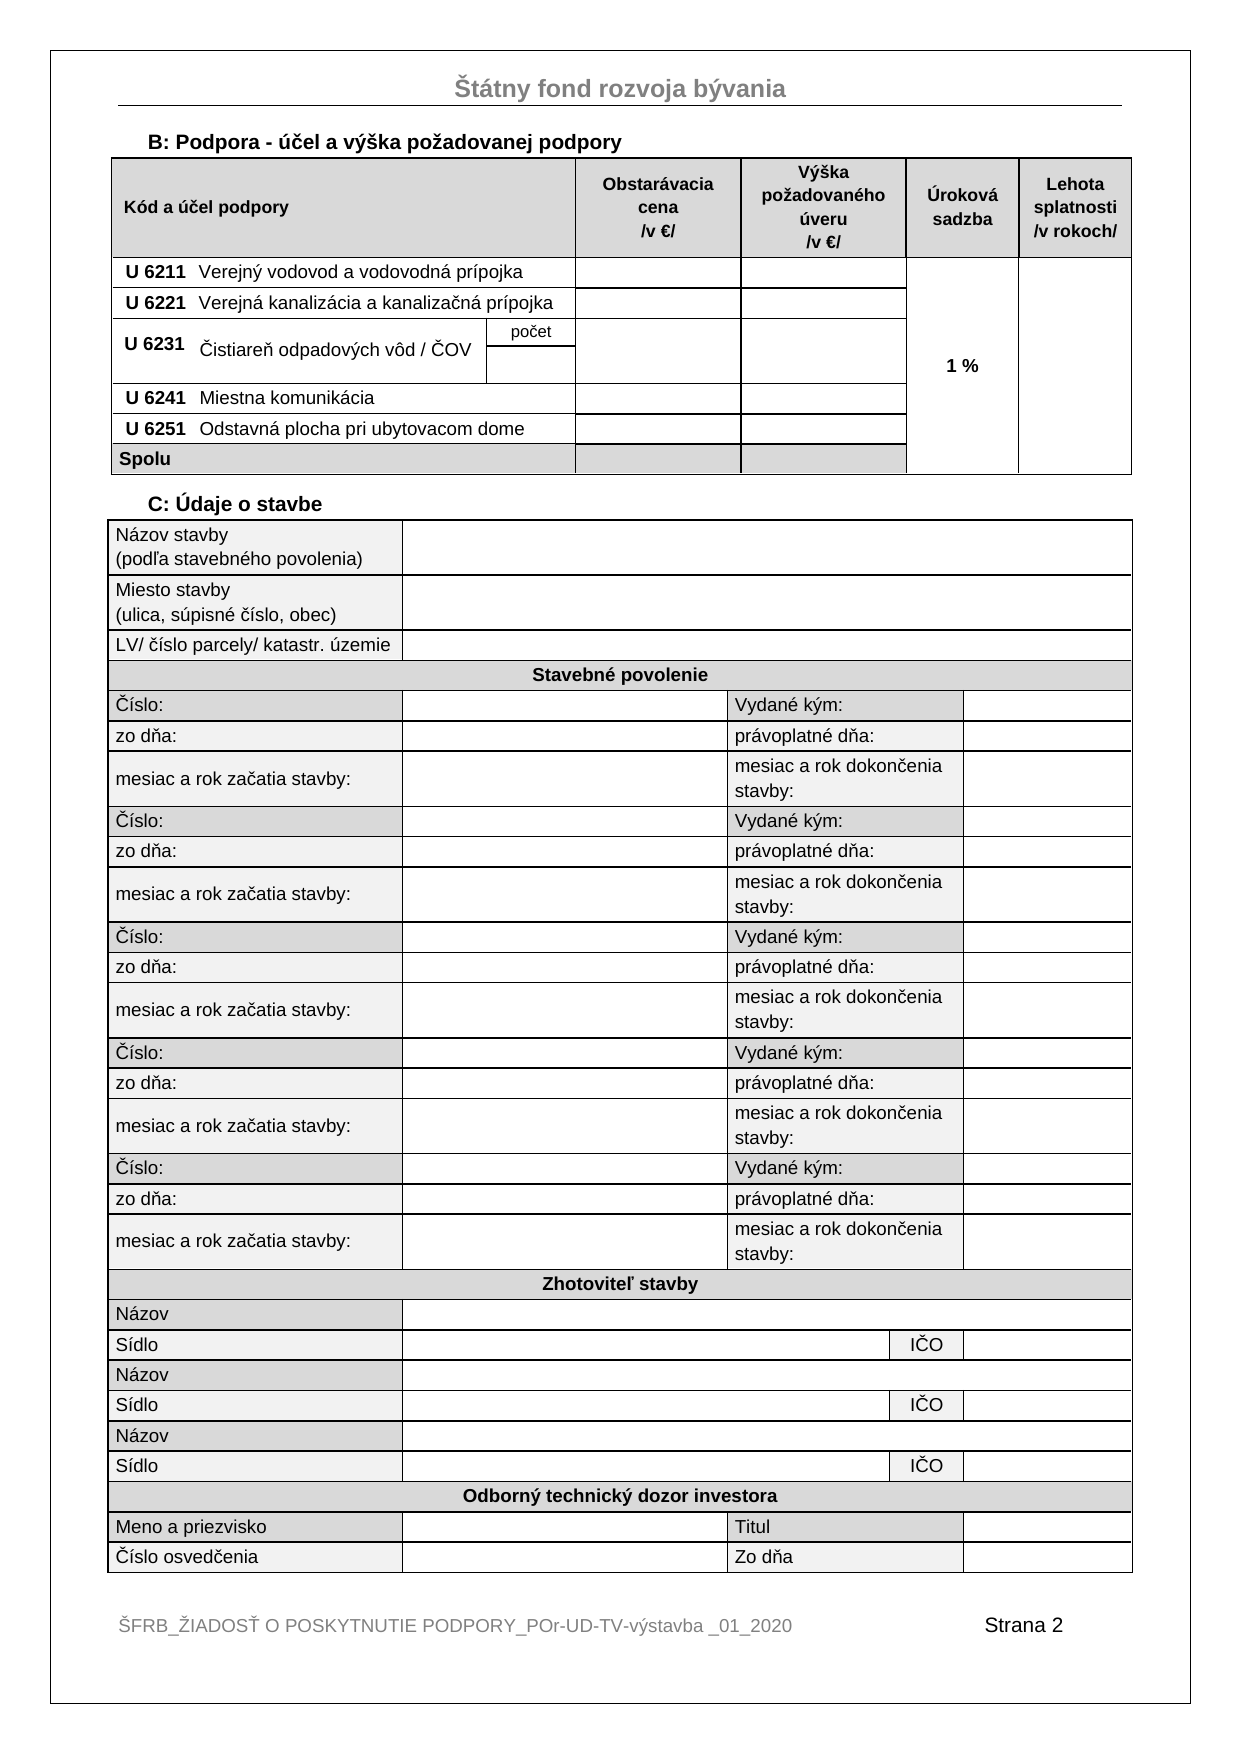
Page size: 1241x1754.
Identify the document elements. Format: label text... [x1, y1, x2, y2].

table_cell [964, 750, 1132, 806]
table_header Výška požadovaného úveru /v €/ [742, 159, 905, 257]
table_cell mesiac a rok dokončenia stavby: [728, 1215, 963, 1268]
table_cell [403, 837, 727, 866]
table_cell [403, 574, 1132, 629]
table_cell zo dňa: [109, 953, 402, 982]
table_cell Meno a priezvisko [109, 1513, 402, 1541]
table_cell [403, 752, 727, 806]
table_cell [403, 1391, 889, 1420]
table_cell [964, 866, 1132, 921]
table_cell Verejný vodovod a vodovodná prípojka [192, 258, 575, 287]
table_cell Čistiareň odpadových vôd / ČOV [192, 319, 486, 382]
table_cell zo dňa: [109, 722, 402, 750]
table_cell zo dňa: [109, 1069, 402, 1098]
table_cell [964, 720, 1132, 750]
table_header Kód a účel podpory [112, 159, 575, 257]
table_cell Stavebné povolenie [109, 660, 1132, 690]
table_cell [742, 319, 906, 382]
table_cell [487, 347, 575, 382]
table_cell [403, 1543, 727, 1572]
table_cell [403, 807, 727, 836]
table_cell Zhotoviteľ stavby [109, 1269, 1132, 1299]
table_cell Miesto stavby (ulica, súpisné číslo, obec) [109, 576, 402, 629]
table_cell [964, 1541, 1132, 1572]
table_cell [964, 1037, 1132, 1067]
table_cell právoplatné dňa: [728, 722, 963, 750]
table_cell [964, 1329, 1132, 1359]
table_cell [403, 629, 1132, 659]
table_cell [742, 415, 906, 443]
table_cell mesiac a rok začatia stavby: [109, 752, 402, 806]
table_cell mesiac a rok začatia stavby: [109, 1099, 402, 1153]
table_cell Spolu [112, 444, 575, 473]
table_cell [964, 1213, 1132, 1268]
table_cell IČO [890, 1331, 963, 1359]
table_cell [576, 384, 740, 413]
table_cell [576, 289, 740, 317]
table_cell [403, 691, 727, 720]
table_cell počet [487, 319, 575, 345]
table_cell zo dňa: [109, 837, 402, 866]
table_cell Odborný technický dozor investora [109, 1481, 1132, 1511]
table_cell [403, 722, 727, 750]
table_cell [403, 1452, 889, 1481]
table_cell [964, 1067, 1132, 1098]
table_cell [403, 953, 727, 982]
table_cell Názov [109, 1361, 402, 1390]
table_cell Sídlo [109, 1452, 402, 1481]
table_cell [1019, 258, 1131, 473]
table_cell mesiac a rok dokončenia stavby: [728, 868, 963, 921]
table_cell [403, 1069, 727, 1098]
table_cell IČO [890, 1452, 963, 1481]
table_cell [964, 982, 1132, 1037]
table_cell [403, 983, 727, 1037]
table_cell Vydané kým: [728, 1039, 963, 1067]
table_cell právoplatné dňa: [728, 1185, 963, 1213]
table_cell Vydané kým: [728, 1154, 963, 1183]
table_cell Číslo: [109, 691, 402, 720]
table_cell právoplatné dňa: [728, 837, 963, 866]
table_cell U 6211 [112, 258, 192, 287]
table_cell [964, 806, 1132, 836]
table_header Obstarávacia cena /v €/ [576, 159, 740, 257]
table_cell [403, 1513, 727, 1541]
table_cell LV/ číslo parcely/ katastr. územie [109, 631, 402, 659]
table_cell [576, 445, 740, 473]
table_cell mesiac a rok dokončenia stavby: [728, 1099, 963, 1153]
table_cell Zo dňa [728, 1543, 963, 1572]
table_cell U 6241 [112, 384, 192, 413]
table_cell Sídlo [109, 1331, 402, 1359]
table_cell právoplatné dňa: [728, 1069, 963, 1098]
table_cell [964, 952, 1132, 982]
table_cell mesiac a rok dokončenia stavby: [728, 983, 963, 1037]
table_cell [403, 1215, 727, 1268]
table_header [403, 521, 1132, 574]
table_cell [403, 1099, 727, 1153]
table_cell Vydané kým: [728, 691, 963, 720]
table_cell [964, 1390, 1132, 1420]
table_cell [964, 1450, 1132, 1481]
table_cell Číslo: [109, 923, 402, 952]
table_cell U 6231 [112, 319, 192, 382]
table_cell zo dňa: [109, 1185, 402, 1213]
table_cell [403, 1420, 1132, 1450]
table_cell 1 % [907, 258, 1018, 473]
table_cell [742, 384, 906, 413]
table_cell [576, 415, 740, 443]
table_cell [964, 1511, 1132, 1541]
table_cell Názov [109, 1300, 402, 1329]
table_cell Číslo: [109, 1154, 402, 1183]
table_cell Názov [109, 1422, 402, 1450]
table_cell [742, 289, 906, 317]
table_cell [964, 1153, 1132, 1183]
table_cell mesiac a rok začatia stavby: [109, 1215, 402, 1268]
table_cell [403, 1331, 889, 1359]
table_cell Sídlo [109, 1391, 402, 1420]
table_cell Titul [728, 1513, 963, 1541]
table_cell [742, 445, 906, 473]
table_cell [403, 1039, 727, 1067]
table_cell [964, 690, 1132, 720]
table_cell [403, 1185, 727, 1213]
table_cell [964, 921, 1132, 952]
table_cell Vydané kým: [728, 807, 963, 836]
table_cell mesiac a rok začatia stavby: [109, 868, 402, 921]
table_cell Verejná kanalizácia a kanalizačná prípojka [192, 288, 575, 317]
table_header Úroková sadzba [907, 159, 1018, 257]
table_cell [964, 836, 1132, 866]
table_cell IČO [890, 1391, 963, 1420]
table_cell Odstavná plocha pri ubytovacom dome [192, 414, 575, 443]
text C: Údaje o stavbe [148, 491, 1122, 515]
table_cell U 6251 [112, 414, 192, 443]
table_cell [403, 1299, 1132, 1329]
table_cell [576, 319, 740, 382]
table_cell právoplatné dňa: [728, 953, 963, 982]
table_header Názov stavby (podľa stavebného povolenia) [109, 521, 402, 574]
table_header Lehota splatnosti /v rokoch/ [1020, 159, 1131, 257]
table_cell Číslo: [109, 1039, 402, 1067]
table_cell Vydané kým: [728, 923, 963, 952]
table_cell [964, 1183, 1132, 1213]
table_cell [964, 1098, 1132, 1153]
table_cell [403, 868, 727, 921]
table_cell [403, 923, 727, 952]
table_cell U 6221 [112, 288, 192, 317]
table_cell Číslo: [109, 807, 402, 836]
table_cell [742, 258, 906, 287]
table_cell Miestna komunikácia [192, 384, 575, 413]
table_cell mesiac a rok začatia stavby: [109, 983, 402, 1037]
table_cell [403, 1359, 1132, 1390]
table_cell Číslo osvedčenia [109, 1543, 402, 1572]
table_cell [403, 1154, 727, 1183]
text B: Podpora - účel a výška požadovanej podpory [148, 130, 1122, 154]
table_cell mesiac a rok dokončenia stavby: [728, 752, 963, 806]
table_cell [576, 258, 740, 287]
